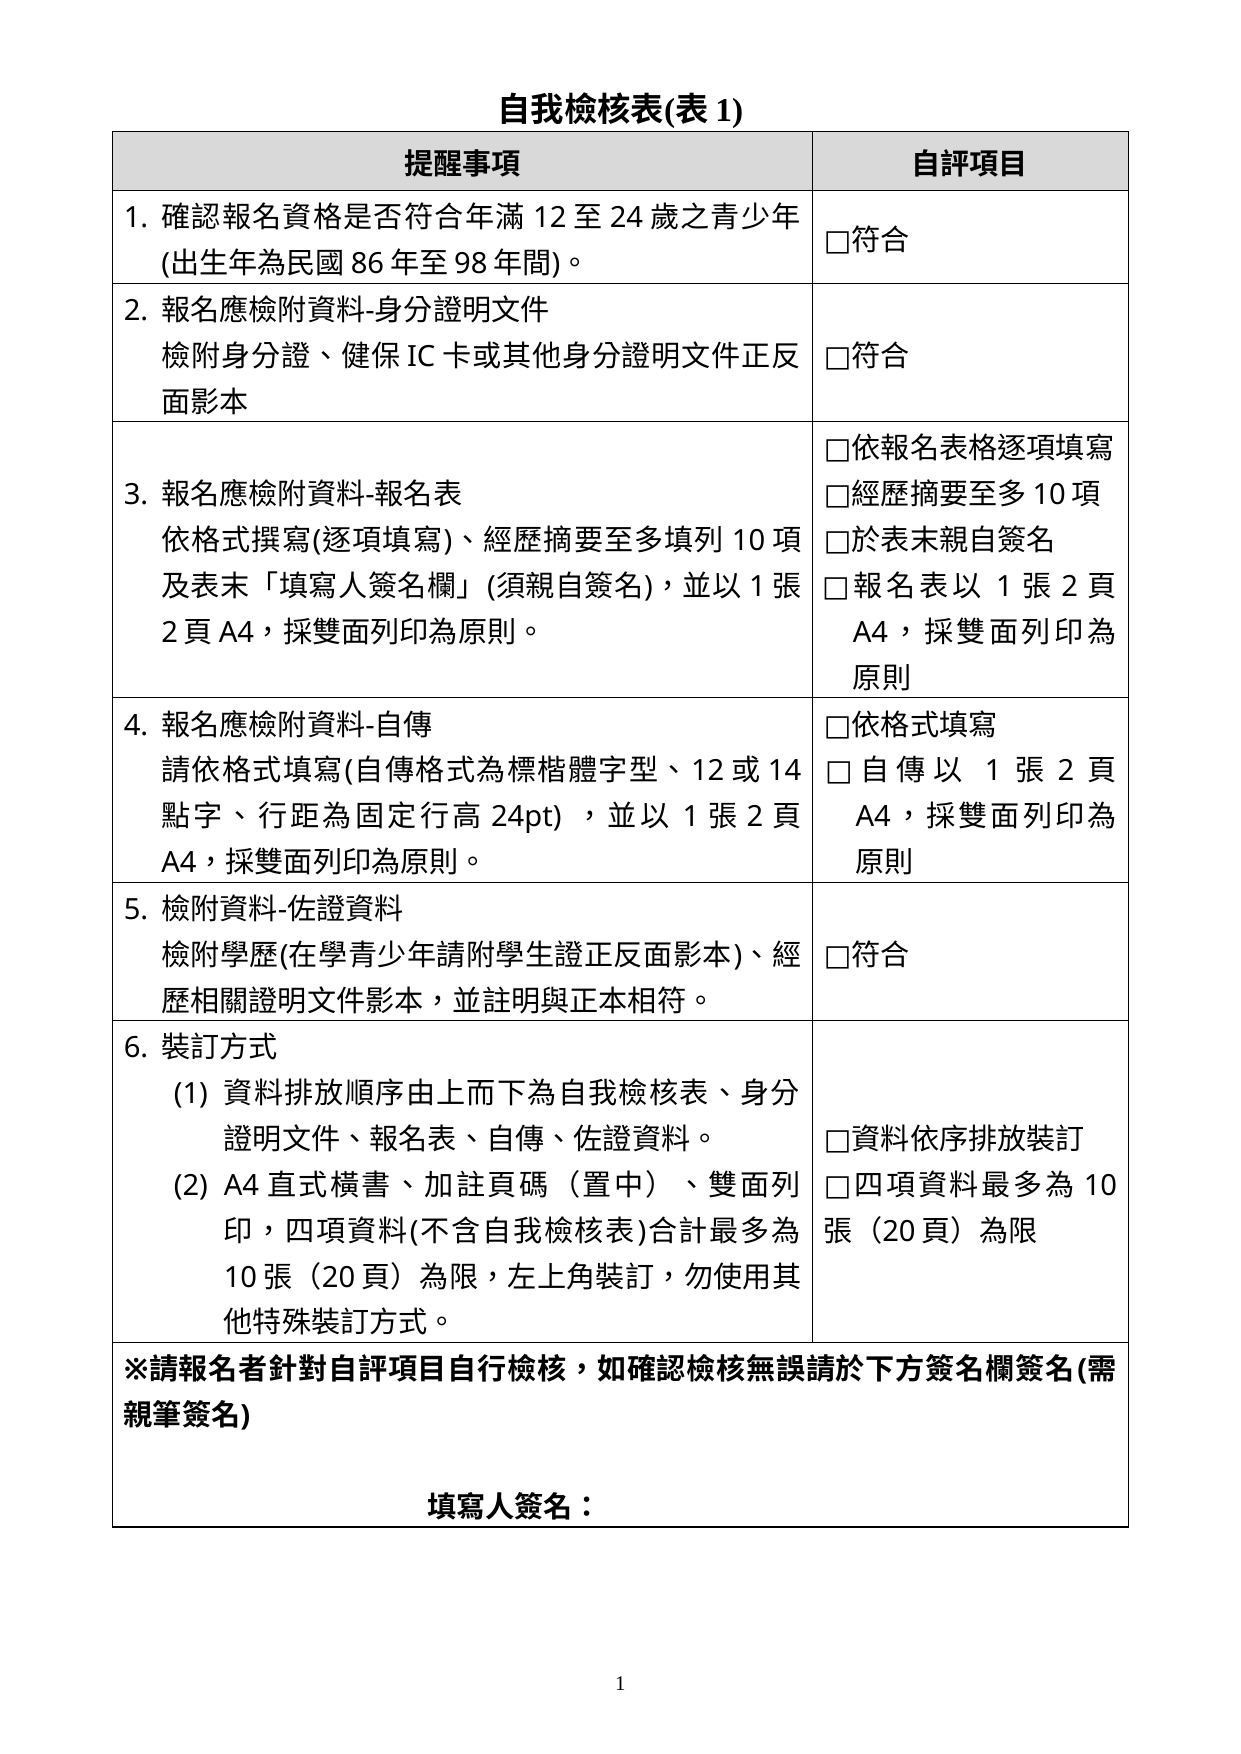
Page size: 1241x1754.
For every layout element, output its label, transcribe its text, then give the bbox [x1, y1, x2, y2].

table_cell 檢附資料-佐證資料 檢附學歷(在學青少年請附學生證正反面影本)、經歷相關證明文件影本，並註明與正本相符。 [113, 883, 812, 1020]
table_cell □符合 [813, 284, 1128, 421]
table_cell 報名應檢附資料-身分證明文件 檢附身分證、健保IC卡或其他身分證明文件正反面影本 [113, 284, 812, 421]
table_cell 裝訂方式 資料排放順序由上而下為自我檢核表、身分證明文件、報名表、自傳、佐證資料。 A4直式橫書、加註頁碼（置中）、雙面列印，四項資料(不含自我檢核表)合計最多為10張（20頁）為限，左上角裝訂，勿使用其他特殊裝訂方式。 [113, 1021, 812, 1342]
table_cell □資料依序排放裝訂 □四項資料最多為10張（20頁）為限 [813, 1021, 1128, 1342]
table_cell □符合 [813, 883, 1128, 1020]
table_cell ※請報名者針對自評項目自行檢核，如確認檢核無誤請於下方簽名欄簽名(需親筆簽名) 填寫人簽名： [113, 1343, 1128, 1526]
table_header 提醒事項 [113, 132, 812, 190]
table_header 自評項目 [813, 132, 1128, 190]
table_cell □符合 [813, 191, 1128, 283]
table_cell □依報名表格逐項填寫 □經歷摘要至多10項 □於表末親自簽名 □報名表以 1張2頁A4，採雙面列印為原則 [813, 422, 1128, 697]
text 自我檢核表(表1) [112, 83, 1128, 131]
table_cell 報名應檢附資料-自傳 請依格式填寫(自傳格式為標楷體字型、12或14點字、行距為固定行高24pt) ，並以 1張2頁A4，採雙面列印為原則。 [113, 698, 812, 882]
table_cell 報名應檢附資料-報名表 依格式撰寫(逐項填寫)、經歷摘要至多填列10項及表末「填寫人簽名欄」(須親自簽名)，並以 1張2頁A4，採雙面列印為原則。 [113, 422, 812, 697]
table_cell □依格式填寫 □自傳以 1張2頁A4，採雙面列印為原則 [813, 698, 1128, 882]
table_cell 確認報名資格是否符合年滿12至24歲之青少年(出生年為民國86年至98年間)。 [113, 191, 812, 283]
